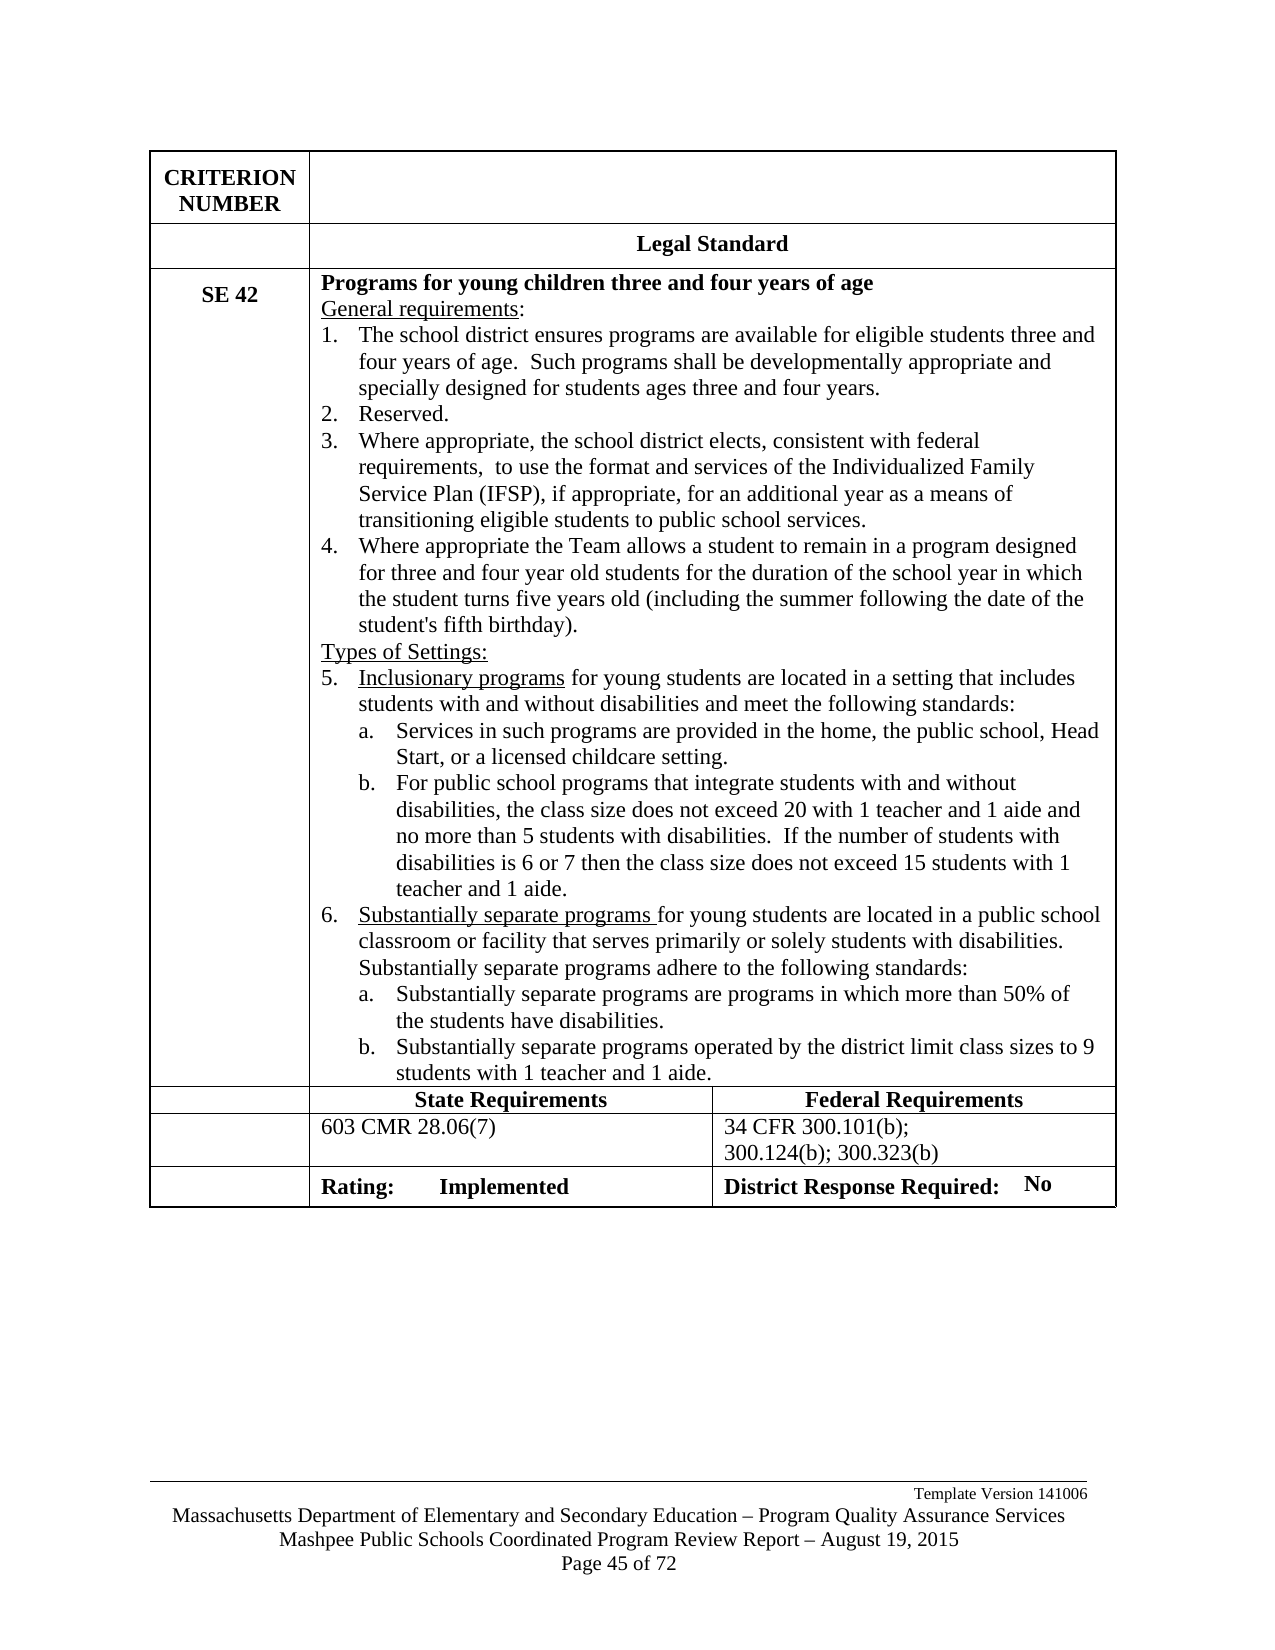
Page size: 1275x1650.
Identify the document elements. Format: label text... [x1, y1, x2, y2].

table_header CRITERION NUMBER [151, 152, 309, 223]
table_cell Legal Standard [310, 224, 1115, 268]
table_cell District Response Required: [713, 1167, 1012, 1206]
table_cell State Requirements [310, 1087, 712, 1113]
table_cell Rating: [310, 1167, 422, 1206]
table_cell 603 CMR 28.06(7) [310, 1114, 712, 1166]
table_cell [151, 1167, 309, 1206]
table_cell [151, 224, 309, 268]
table_header [310, 152, 1115, 223]
table_cell Federal Requirements [713, 1087, 1115, 1113]
table_cell [151, 1087, 309, 1113]
table_cell Programs for young children three and four years of age General requirements: The school district ensures programs are available for eligible students three and four years of age. Such programs shall be developmentally appropriate and specially designed for students ages three and four years. Reserved. Where appropriate, the school district elects, consistent with federal requirements, to use the format and services of the Individualized Family Service Plan (IFSP), if appropriate, for an additional year as a means of transitioning eligible students to public school services. Where appropriate the Team allows a student to remain in a program designed for three and four year old students for the duration of the school year in which the student turns five years old (including the summer following the date of the student's fifth birthday). Types of Settings: Inclusionary programs for young students are located in a setting that includes students with and without disabilities and meet the following standards: Services in such programs are provided in the home, the public school, Head Start, or a licensed childcare setting. For public school programs that integrate students with and without disabilities, the class size does not exceed 20 with 1 teacher and 1 aide and no more than 5 students with disabilities. If the number of students with disabilities is 6 or 7 then the class size does not exceed 15 students with 1 teacher and 1 aide. Substantially separate programs for young students are located in a public school classroom or facility that serves primarily or solely students with disabilities. Substantially separate programs adhere to the following standards: Substantially separate programs are programs in which more than 50% of the students have disabilities. Substantially separate programs operated by the district limit class sizes to 9 students with 1 teacher and 1 aide. [310, 269, 1115, 1086]
table_cell SE 42 [151, 269, 309, 1086]
table_cell 34 CFR 300.101(b); 300.124(b); 300.323(b) [713, 1114, 1115, 1166]
table_cell [151, 1114, 309, 1166]
table_cell No [1013, 1167, 1115, 1206]
table_cell Implemented [422, 1167, 712, 1206]
